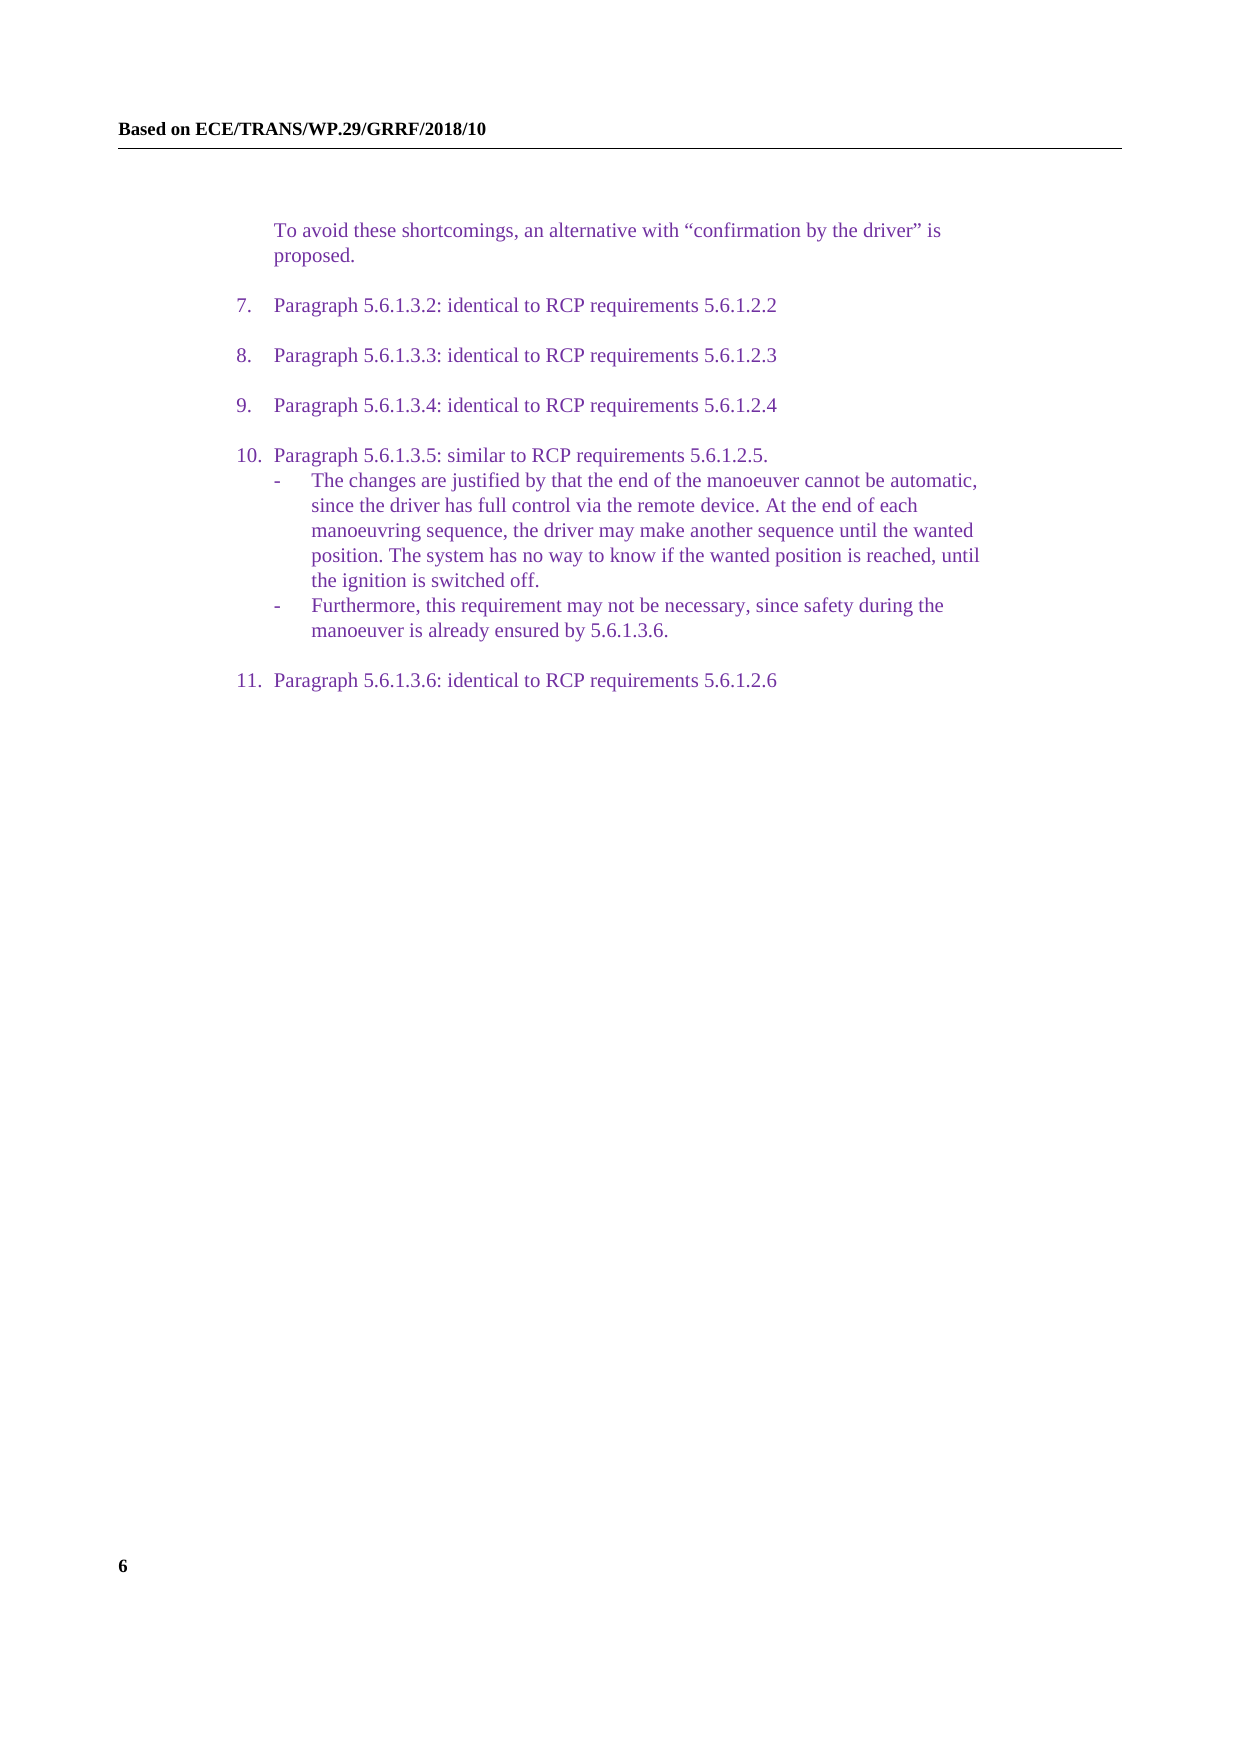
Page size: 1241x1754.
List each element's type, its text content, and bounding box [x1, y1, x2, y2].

list The changes are justified by that the end of the manoeuver cannot be automatic, since the driver has full control via the remote device. At the end of each manoeuvring sequence, the driver may make another sequence until the wanted position. The system has no way to know if the wanted position is reached, until the ignition is switched off. [274, 467, 1004, 592]
list Furthermore, this requirement may not be necessary, since safety during the manoeuver is already ensured by 5.6.1.3.6. [274, 592, 1004, 642]
list Paragraph 5.6.1.3.2: identical to RCP requirements 5.6.1.2.2 [236, 292, 1004, 317]
list Paragraph 5.6.1.3.6: identical to RCP requirements 5.6.1.2.6 [236, 667, 1004, 692]
text To avoid these shortcomings, an alternative with “confirmation by the driver” is proposed. [274, 217, 1004, 267]
list Paragraph 5.6.1.3.5: similar to RCP requirements 5.6.1.2.5. [236, 442, 1004, 467]
list Paragraph 5.6.1.3.3: identical to RCP requirements 5.6.1.2.3 [236, 342, 1004, 367]
list Paragraph 5.6.1.3.4: identical to RCP requirements 5.6.1.2.4 [236, 392, 1004, 417]
